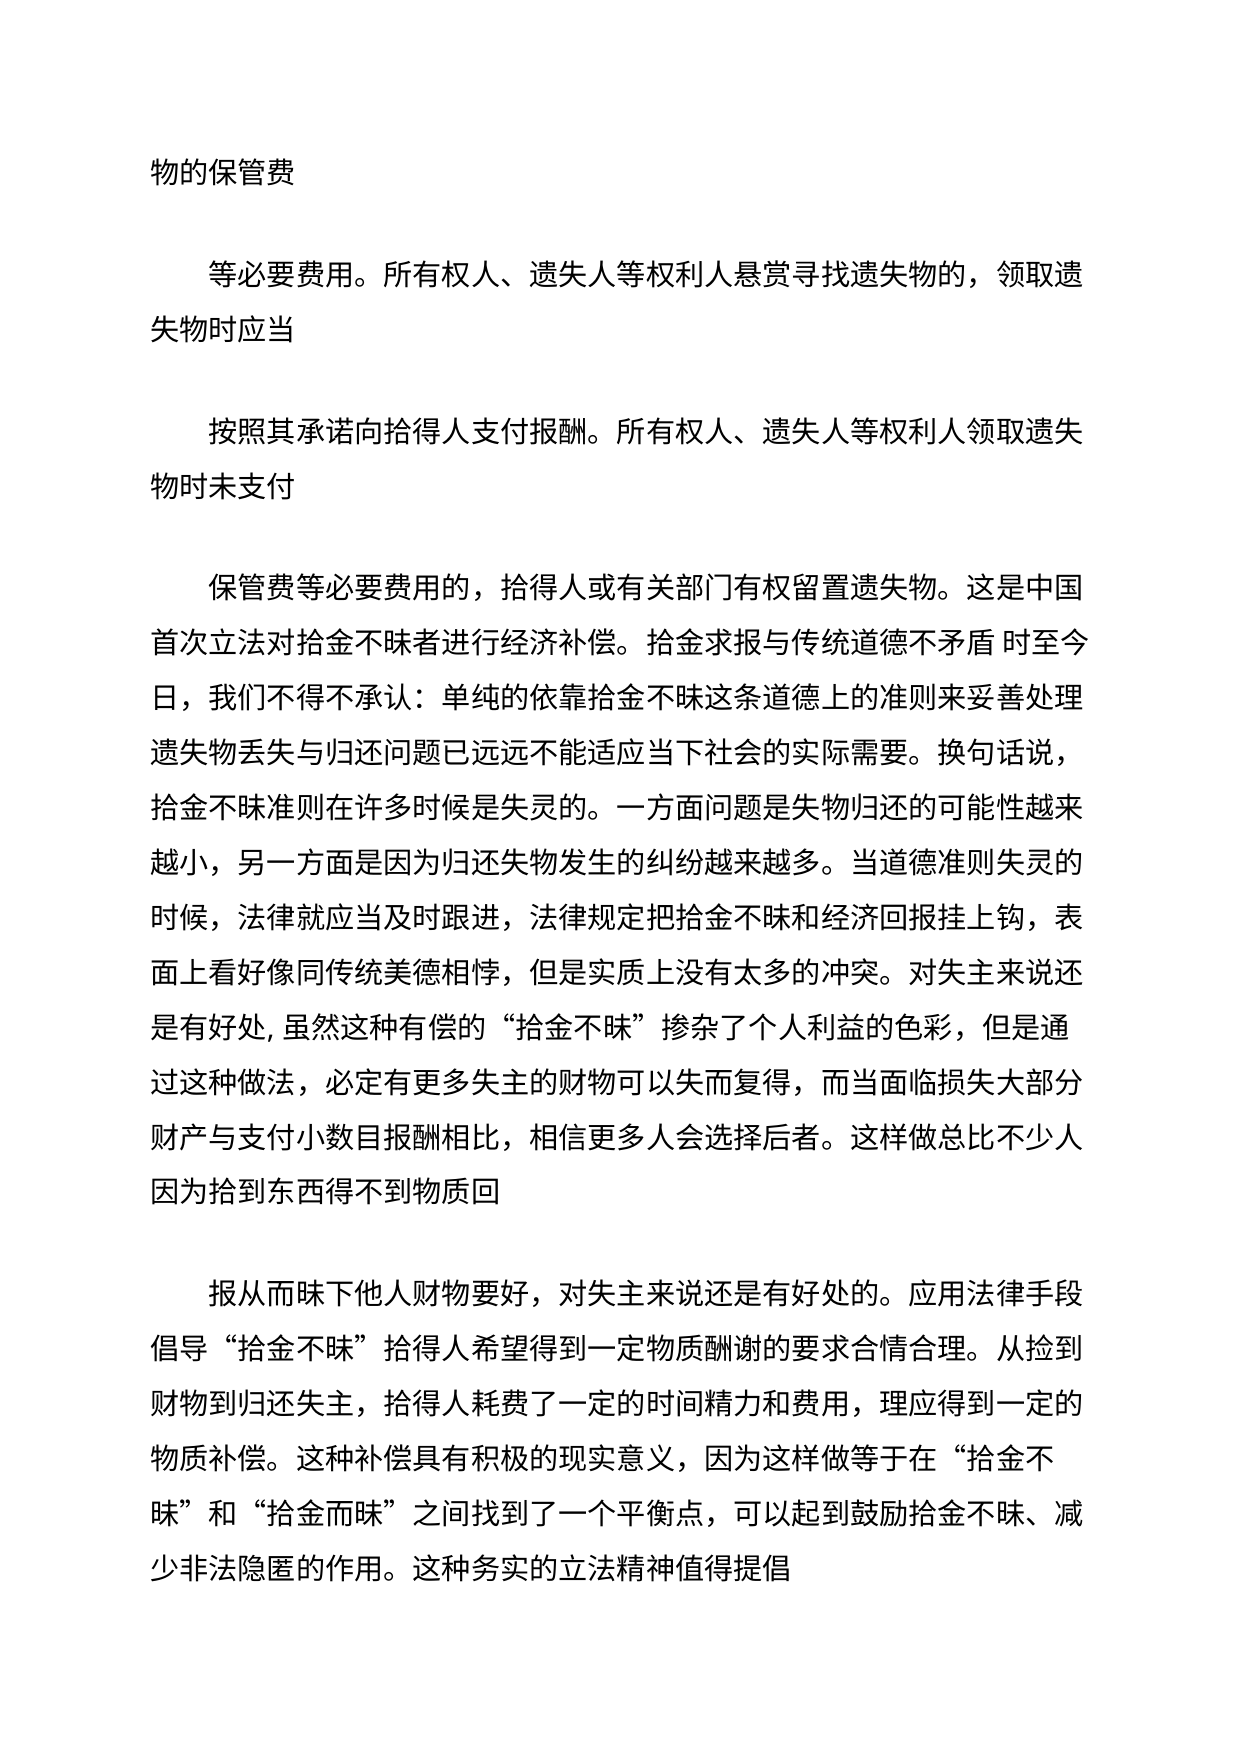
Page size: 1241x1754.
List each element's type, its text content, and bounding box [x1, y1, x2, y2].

text 等必要费用。所有权人、遗失人等权利人悬赏寻找遗失物的，领取遗失物时应当 [150, 252, 1090, 349]
text 按照其承诺向拾得人支付报酬。所有权人、遗失人等权利人领取遗失物时未支付 [150, 408, 1090, 506]
text 报从而昧下他人财物要好，对失主来说还是有好处的。应用法律手段倡导“拾金不昧”拾得人希望得到一定物质酬谢的要求合情合理。从捡到财物到归还失主，拾得人耗费了一定的时间精力和费用，理应得到一定的物质补偿。这种补偿具有积极的现实意义，因为这样做等于在“拾金不昧”和“拾金而昧”之间找到了一个平衡点，可以起到鼓励拾金不昧、减少非法隐匿的作用。这种务实的立法精神值得提倡 [150, 1271, 1090, 1588]
text 保管费等必要费用的，拾得人或有关部门有权留置遗失物。这是中国首次立法对拾金不昧者进行经济补偿。拾金求报与传统道德不矛盾 时至今日，我们不得不承认：单纯的依靠拾金不昧这条道德上的准则来妥善处理遗失物丢失与归还问题已远远不能适应当下社会的实际需要。换句话说，拾金不昧准则在许多时候是失灵的。一方面问题是失物归还的可能性越来越小，另一方面是因为归还失物发生的纠纷越来越多。当道德准则失灵的时候，法律就应当及时跟进，法律规定把拾金不昧和经济回报挂上钩，表面上看好像同传统美德相悖，但是实质上没有太多的冲突。对失主来说还是有好处, 虽然这种有偿的“拾金不昧”掺杂了个人利益的色彩，但是通过这种做法，必定有更多失主的财物可以失而复得，而当面临损失大部分财产与支付小数目报酬相比，相信更多人会选择后者。这样做总比不少人因为拾到东西得不到物质回 [150, 565, 1090, 1211]
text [150, 150, 1090, 192]
